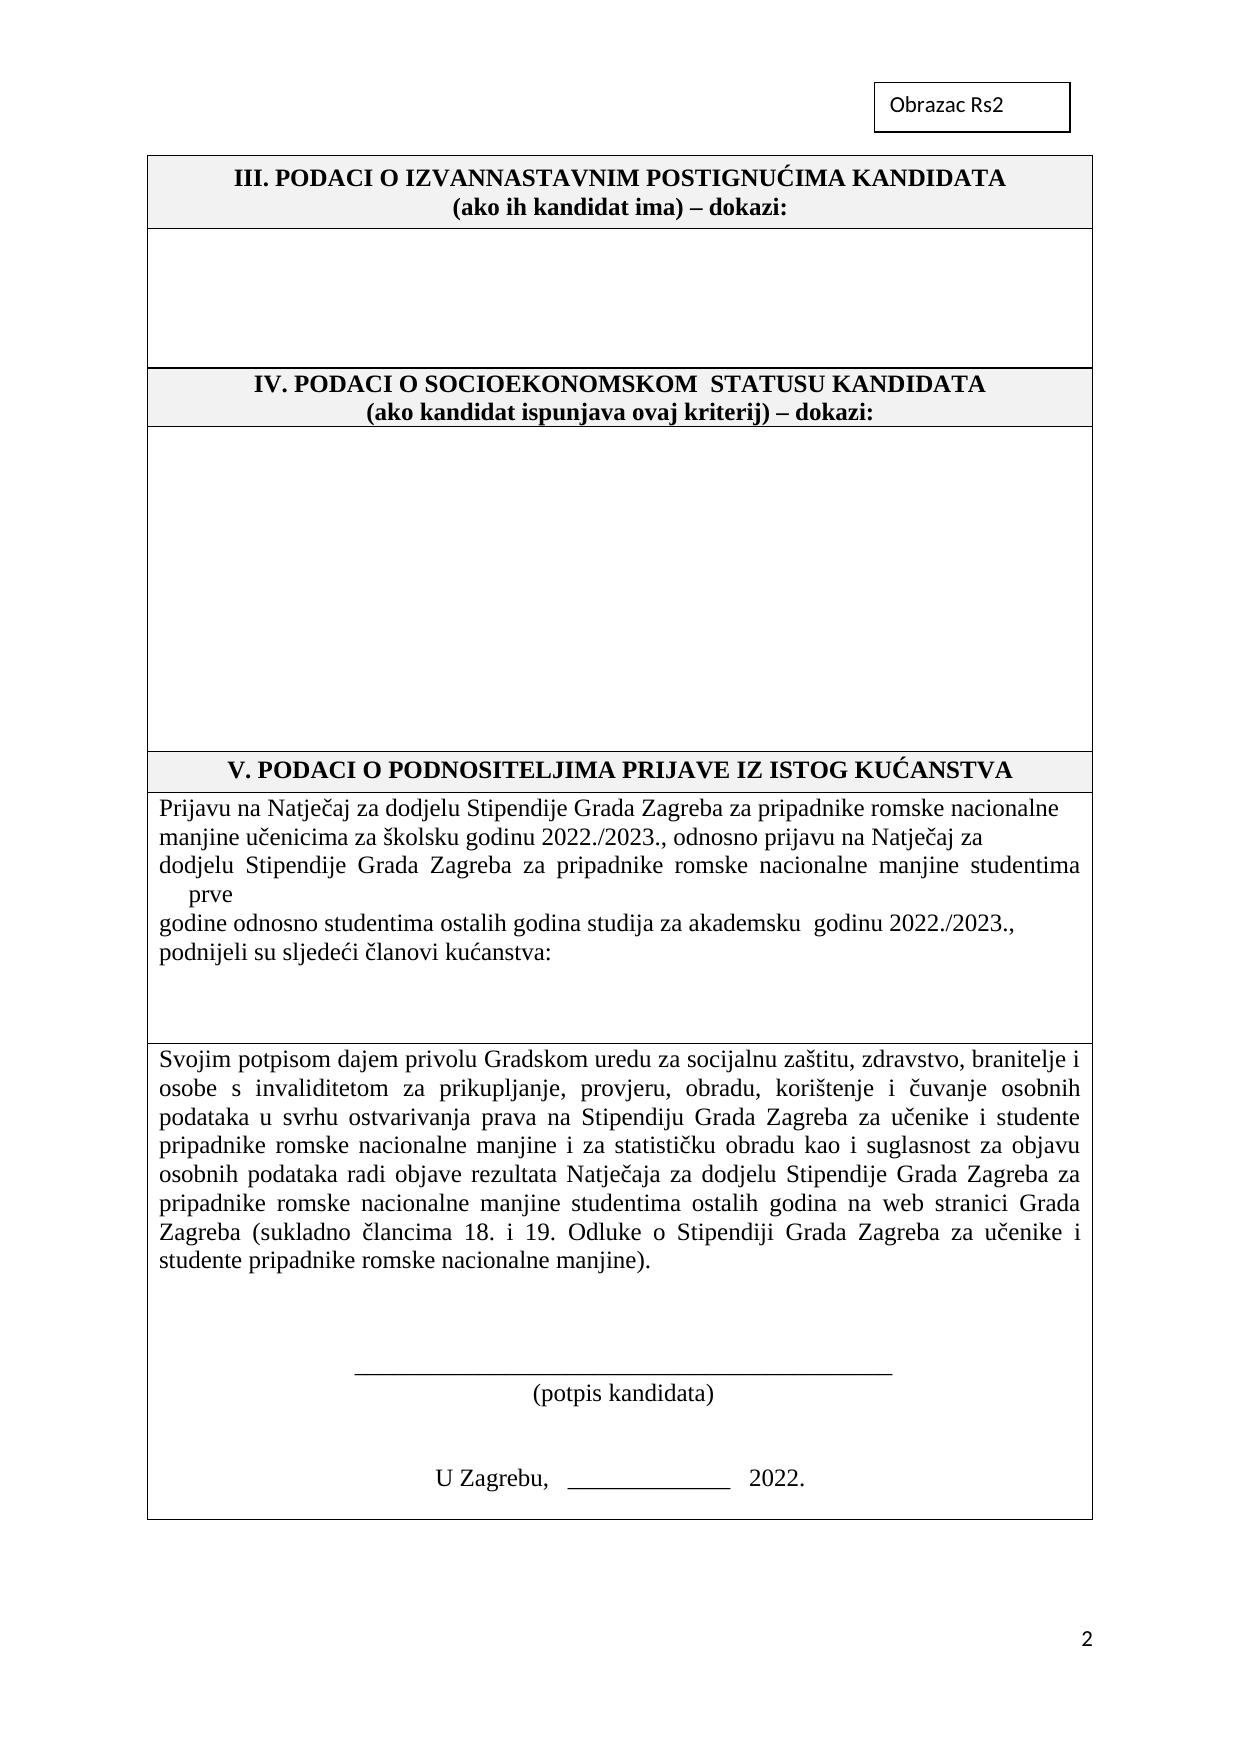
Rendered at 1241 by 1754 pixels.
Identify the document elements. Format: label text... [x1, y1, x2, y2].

table_header IV. PODACI O SOCIOEKONOMSKOM STATUSU KANDIDATA (ako kandidat ispunjava ovaj kriterij) – dokazi: [148, 369, 1092, 426]
table_cell [148, 427, 1092, 751]
table_cell Prijavu na Natječaj za dodjelu Stipendije Grada Zagreba za pripadnike romske nacionalne manjine učenicima za školsku godinu 2022./2023., odnosno prijavu na Natječaj za dodjelu Stipendije Grada Zagreba za pripadnike romske nacionalne manjine studentima prve godine odnosno studentima ostalih godina studija za akademsku godinu 2022./2023., podnijeli su sljedeći članovi kućanstva: [148, 793, 1092, 1043]
table_cell [148, 229, 1092, 367]
table_header III. PODACI O IZVANNASTAVNIM POSTIGNUĆIMA KANDIDATA (ako ih kandidat ima) – dokazi: [148, 156, 1092, 228]
table_cell V. PODACI O PODNOSITELJIMA PRIJAVE IZ ISTOG KUĆANSTVA [148, 752, 1092, 792]
table_cell Svojim potpisom dajem privolu Gradskom uredu za socijalnu zaštitu, zdravstvo, branitelje i osobe s invaliditetom za prikupljanje, provjeru, obradu, korištenje i čuvanje osobnih podataka u svrhu ostvarivanja prava na Stipendiju Grada Zagreba za učenike i studente pripadnike romske nacionalne manjine i za statističku obradu kao i suglasnost za objavu osobnih podataka radi objave rezultata Natječaja za dodjelu Stipendije Grada Zagreba za pripadnike romske nacionalne manjine studentima ostalih godina na web stranici Grada Zagreba (sukladno člancima 18. i 19. Odluke o Stipendiji Grada Zagreba za učenike i studente pripadnike romske nacionalne manjine). ___________________________________________ (potpis kandidata) U Zagrebu, _____________ 2022. [148, 1044, 1092, 1519]
